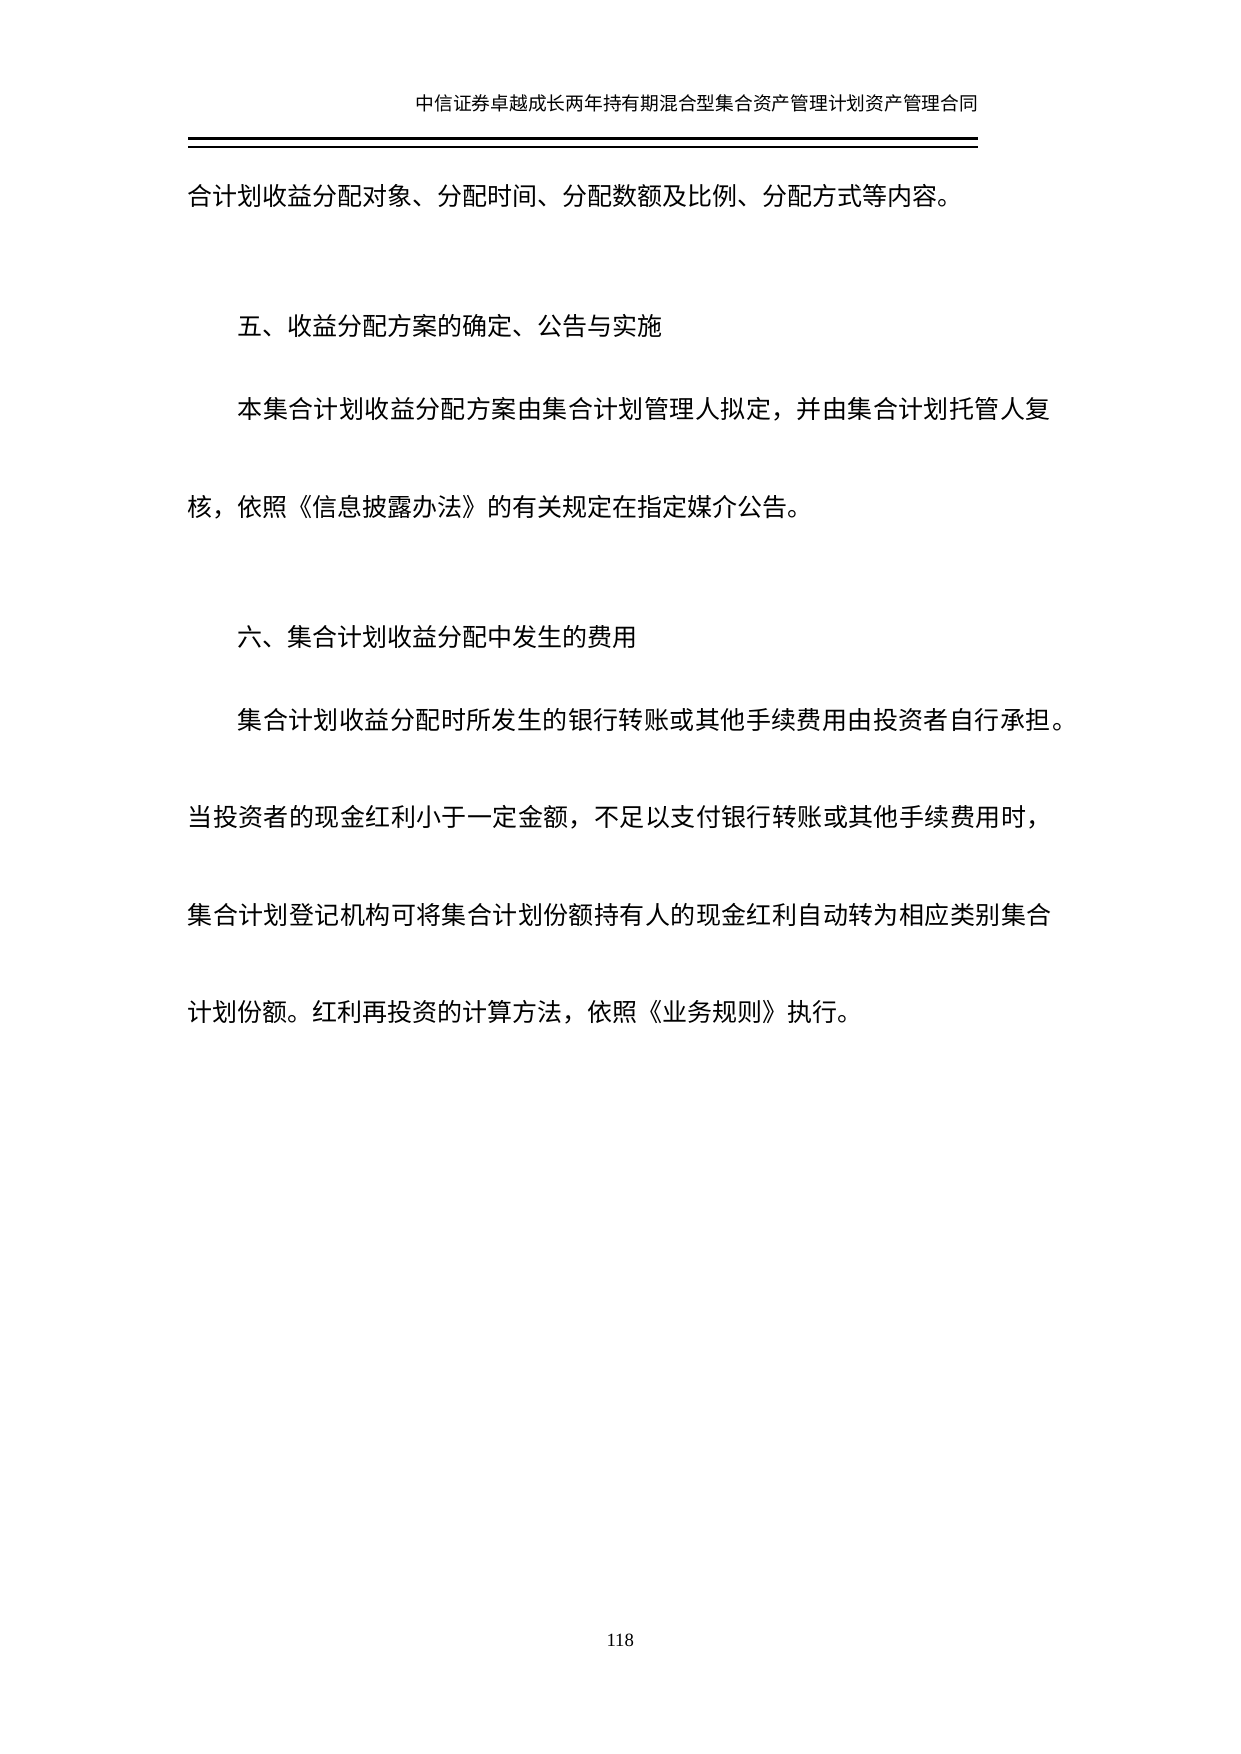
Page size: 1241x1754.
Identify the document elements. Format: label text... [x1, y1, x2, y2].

text 五、收益分配方案的确定、公告与实施 [187, 292, 1053, 357]
text 本集合计划收益分配方案由集合计划管理人拟定，并由集合计划托管人复核，依照《信息披露办法》的有关规定在指定媒介公告。 [187, 375, 1053, 538]
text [187, 162, 1053, 227]
text 六、集合计划收益分配中发生的费用 [187, 603, 1053, 668]
text 集合计划收益分配时所发生的银行转账或其他手续费用由投资者自行承担。当投资者的现金红利小于一定金额，不足以支付银行转账或其他手续费用时，集合计划登记机构可将集合计划份额持有人的现金红利自动转为相应类别集合计划份额。红利再投资的计算方法，依照《业务规则》执行。 [187, 686, 1053, 1043]
